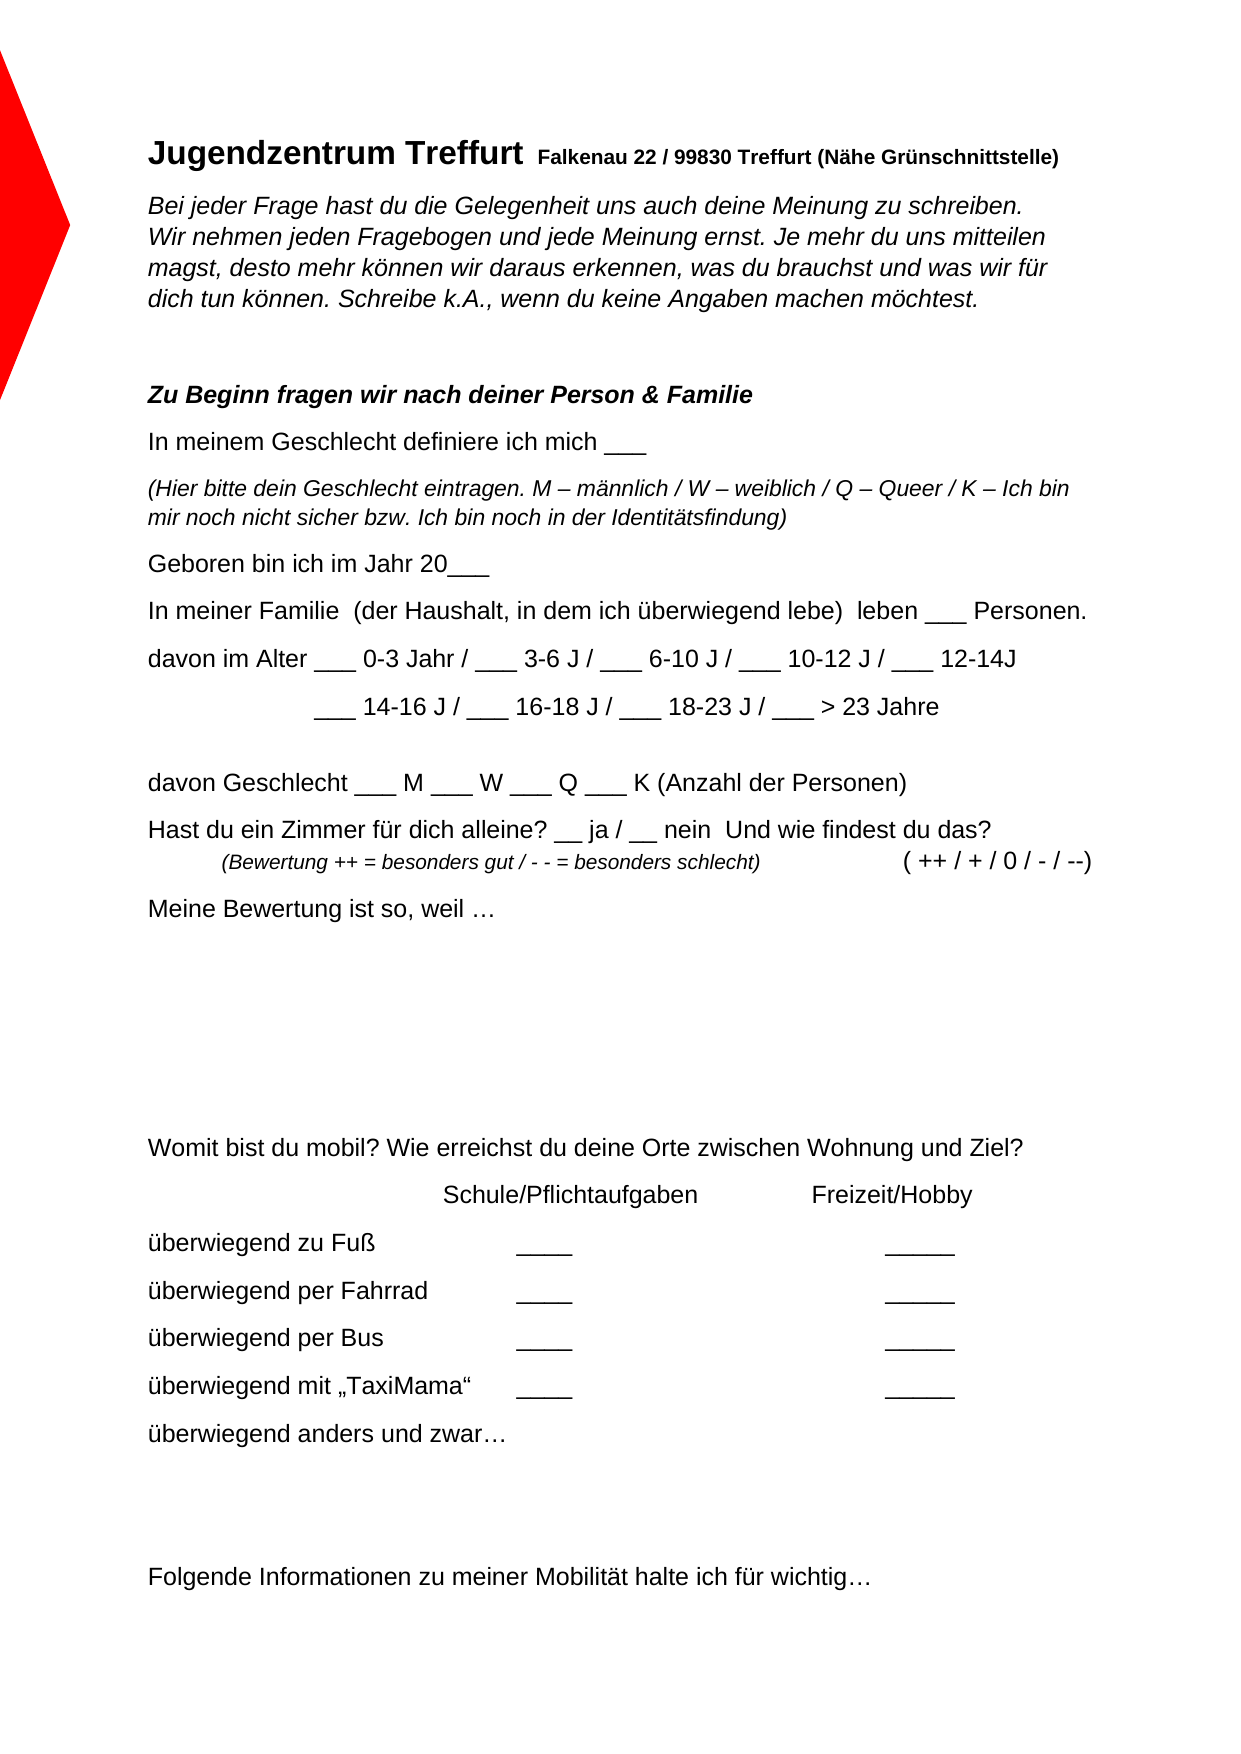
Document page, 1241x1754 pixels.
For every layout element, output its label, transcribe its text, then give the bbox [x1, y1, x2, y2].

text überwiegend per Fahrrad ____ _____ [148, 1276, 1092, 1304]
text davon Geschlecht ___ M ___ W ___ Q ___ K (Anzahl der Personen) [148, 768, 1092, 796]
text Hast du ein Zimmer für dich alleine? __ ja / __ nein Und wie findest du das? (Bewertung ++ = besonders gut / - - = besonders schlecht) ( ++ / + / 0 / - / --) [148, 815, 1092, 875]
text Geboren bin ich im Jahr 20___ [148, 548, 1092, 577]
text In meinem Geschlecht definiere ich mich ___ [148, 427, 1092, 456]
text In meiner Familie (der Haushalt, in dem ich überwiegend lebe) leben ___ Personen. [148, 596, 1092, 625]
text Jugendzentrum Treffurt Falkenau 22 / 99830 Treffurt (Nähe Grünschnittstelle) [148, 133, 1092, 171]
text überwiegend mit „TaxiMama“ ____ _____ [148, 1371, 1092, 1400]
text (Hier bitte dein Geschlecht eintragen. M – männlich / W – weiblich / Q – Queer / K – Ich bin mir noch nicht sicher bzw. Ich bin noch in der Identitätsfindung) [148, 475, 1092, 530]
text ___ 14-16 J / ___ 16-18 J / ___ 18-23 J / ___ > 23 Jahre [148, 692, 1092, 749]
text Folgende Informationen zu meiner Mobilität halte ich für wichtig… [148, 1562, 1092, 1591]
text davon im Alter ___ 0-3 Jahr / ___ 3-6 J / ___ 6-10 J / ___ 10-12 J / ___ 12-14J [148, 644, 1092, 673]
text Zu Beginn fragen wir nach deiner Person & Familie [148, 379, 1092, 408]
text Womit bist du mobil? Wie erreichst du deine Orte zwischen Wohnung und Ziel? [148, 1133, 1092, 1161]
text überwiegend per Bus ____ _____ [148, 1323, 1092, 1352]
text Schule/Pflichtaufgaben Freizeit/Hobby [148, 1180, 1092, 1209]
text überwiegend anders und zwar… [148, 1419, 1092, 1448]
text Bei jeder Frage hast du die Gelegenheit uns auch deine Meinung zu schreiben. Wir nehmen jeden Fragebogen und jede Meinung ernst. Je mehr du uns mitteilen magst, desto mehr können wir daraus erkennen, was du brauchst und was wir für dich tun können. Schreibe k.A., wenn du keine Angaben machen möchtest. [148, 191, 1092, 313]
text überwiegend zu Fuß ____ _____ [148, 1228, 1092, 1257]
text Meine Bewertung ist so, weil … [148, 894, 1092, 923]
